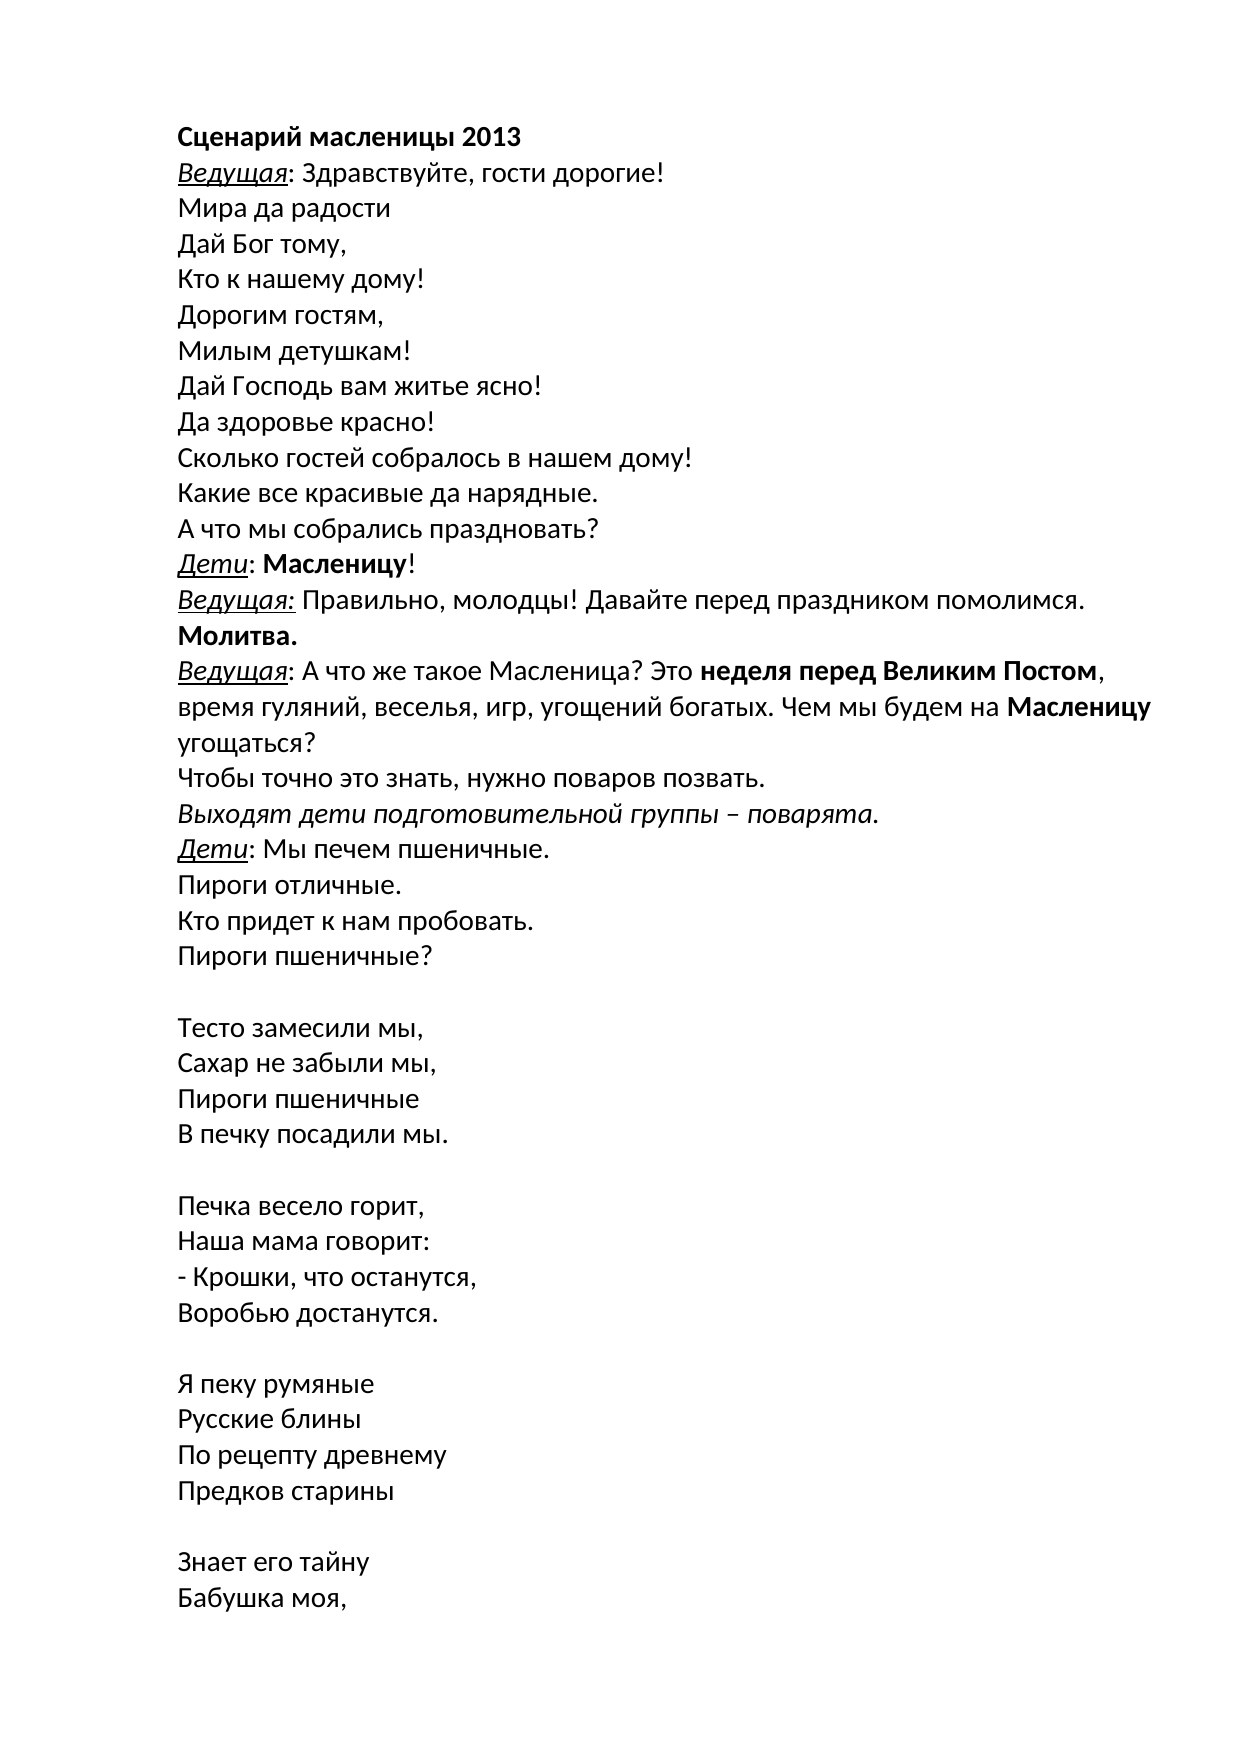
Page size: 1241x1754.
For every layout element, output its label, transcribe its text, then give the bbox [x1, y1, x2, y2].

text Ведущая: А что же такое Масленица? Это неделя перед Великим Постом, время гуляний, веселья, игр, угощений богатых. Чем мы будем на Масленицу угощаться? [177, 652, 1152, 759]
text Тесто замесили мы, Сахар не забыли мы, Пироги пшеничные В печку посадили мы. [177, 1009, 1152, 1151]
text Я пеку румяные Русские блины По рецепту древнему Предков старины [177, 1365, 1152, 1507]
text Сценарий масленицы 2013 [177, 118, 1152, 154]
text Ведущая: Здравствуйте, гости дорогие! [177, 154, 1152, 189]
text Дай Бог тому, Кто к нашему дому! Дорогим гостям, Милым детушкам! Дай Господь вам житье ясно! Да здоровье красно! Сколько гостей собралось в нашем дому! [177, 225, 1152, 474]
text Какие все красивые да нарядные. [177, 474, 1152, 510]
text Мира да радости [177, 189, 1152, 225]
text А что мы собрались праздновать? [177, 510, 1152, 546]
text Ведущая: Правильно, молодцы! Давайте перед праздником помолимся. [177, 581, 1152, 617]
text Выходят дети подготовительной группы – поварята. [177, 795, 1152, 831]
text Дети: Мы печем пшеничные. Пироги отличные. Кто придет к нам пробовать. Пироги пшеничные? [177, 831, 1152, 973]
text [177, 1543, 1152, 1614]
text Молитва. [177, 617, 1152, 652]
text Печка весело горит, Наша мама говорит: - Крошки, что останутся, Воробью достанутся. [177, 1187, 1152, 1329]
text Чтобы точно это знать, нужно поваров позвать. [177, 759, 1152, 795]
text Дети: Масленицу! [177, 546, 1152, 581]
